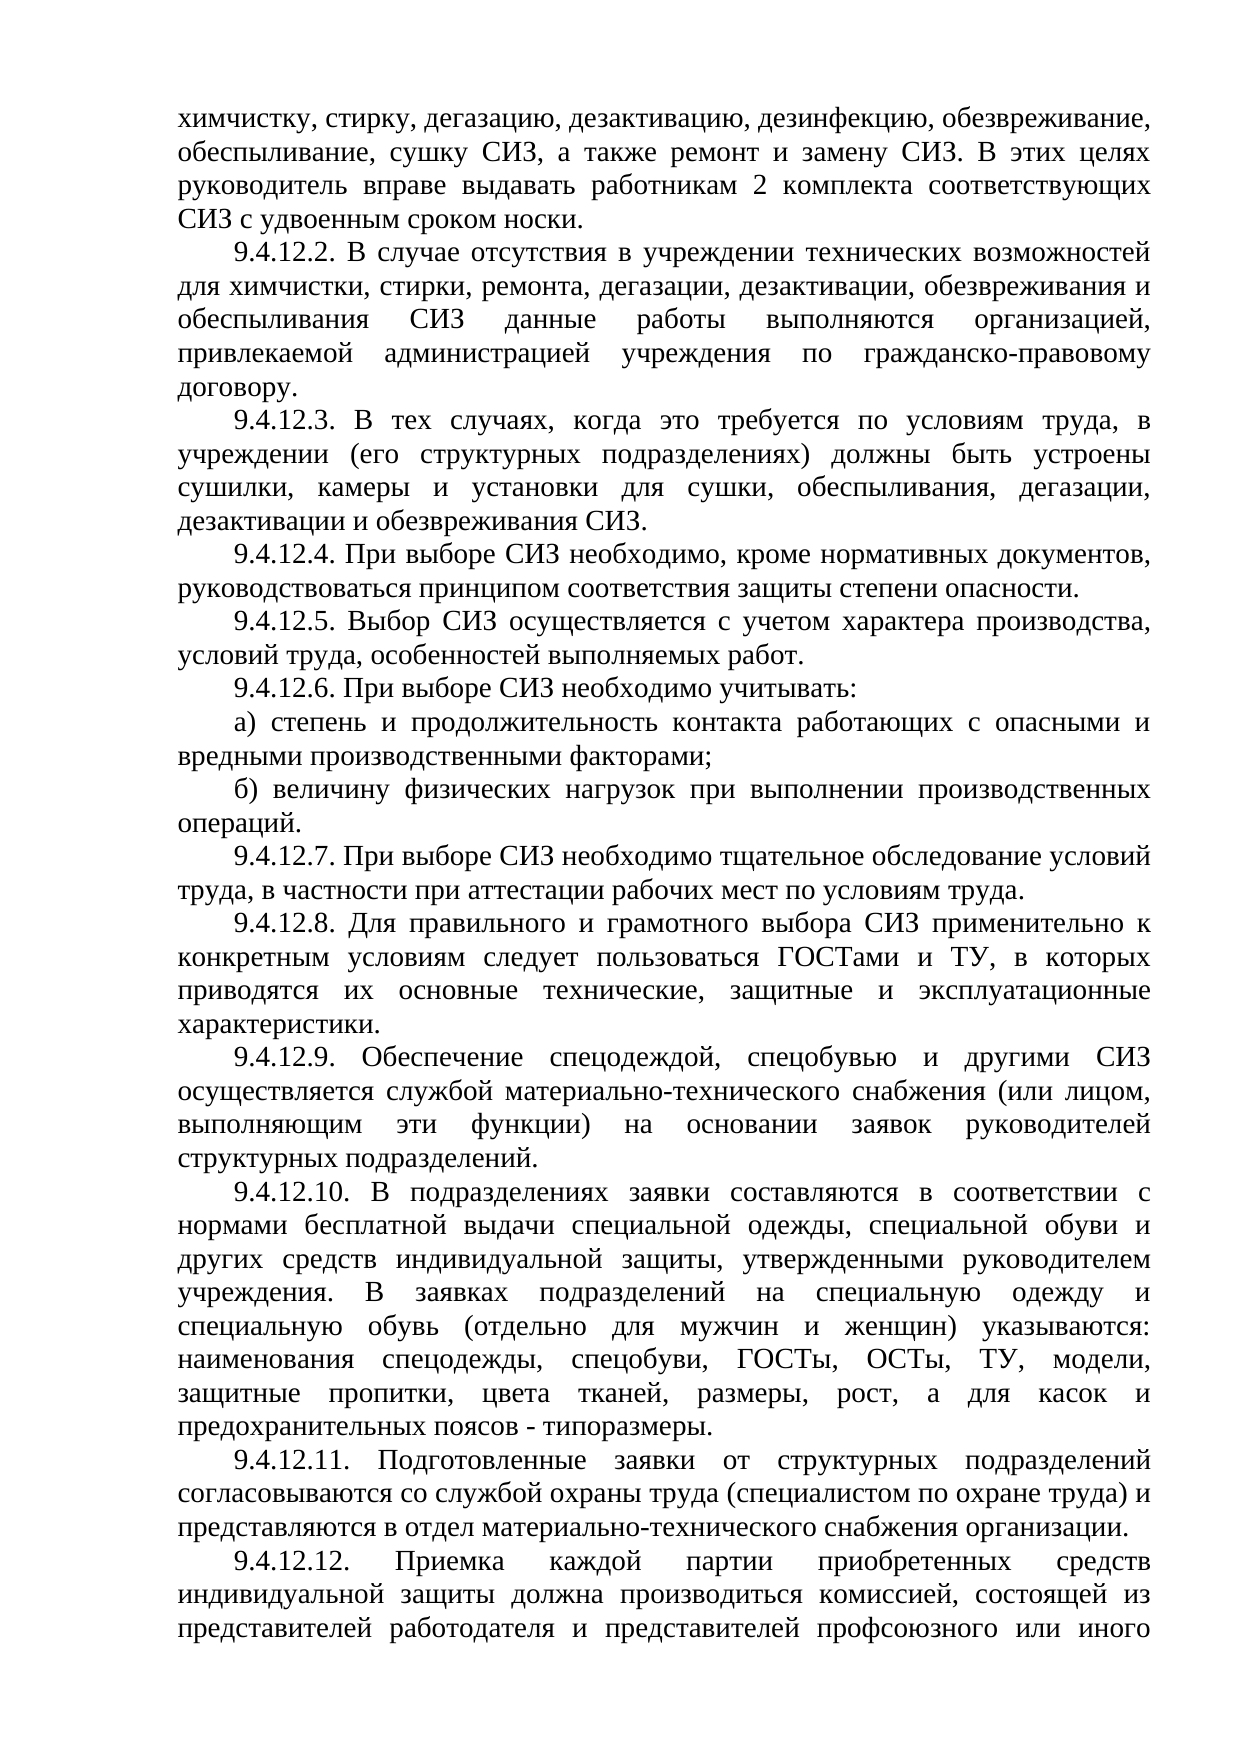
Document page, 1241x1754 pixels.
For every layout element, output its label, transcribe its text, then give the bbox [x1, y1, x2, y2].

text 9.4.12.3. В тех случаях, когда это требуется по условиям труда, в учреждении (его структурных подразделениях) должны быть устроены сушилки, камеры и установки для сушки, обеспыливания, дегазации, дезактивации и обезвреживания СИЗ. [177, 402, 1152, 536]
text 9.4.12.9. Обеспечение спецодеждой, спецобувью и другими СИЗ осуществляется службой материально-технического снабжения (или лицом, выполняющим эти функции) на основании заявок руководителей структурных подразделений. [177, 1039, 1152, 1174]
text 9.4.12.2. В случае отсутствия в учреждении технических возможностей для химчистки, стирки, ремонта, дегазации, дезактивации, обезвреживания и обеспыливания СИЗ данные работы выполняются организацией, привлекаемой администрацией учреждения по гражданско-правовому договору. [177, 234, 1152, 402]
text 9.4.12.7. При выборе СИЗ необходимо тщательное обследование условий труда, в частности при аттестации рабочих мест по условиям труда. [177, 838, 1152, 905]
text 9.4.12.6. При выборе СИЗ необходимо учитывать: [177, 671, 1152, 704]
text а) степень и продолжительность контакта работающих с опасными и вредными производственными факторами; [177, 704, 1152, 771]
text 9.4.12.4. При выборе СИЗ необходимо, кроме нормативных документов, руководствоваться принципом соответствия защиты степени опасности. [177, 536, 1152, 603]
text б) величину физических нагрузок при выполнении производственных операций. [177, 771, 1152, 838]
text 9.4.12.10. В подразделениях заявки составляются в соответствии с нормами бесплатной выдачи специальной одежды, специальной обуви и других средств индивидуальной защиты, утвержденными руководителем учреждения. В заявках подразделений на специальную одежду и специальную обувь (отдельно для мужчин и женщин) указываются: наименования спецодежды, спецобуви, ГОСТы, ОСТы, ТУ, модели, защитные пропитки, цвета тканей, размеры, рост, а для касок и предохранительных поясов - типоразмеры. [177, 1174, 1152, 1442]
text 9.4.12.5. Выбор СИЗ осуществляется с учетом характера производства, условий труда, особенностей выполняемых работ. [177, 603, 1152, 671]
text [177, 100, 1152, 234]
text 9.4.12.8. Для правильного и грамотного выбора СИЗ применительно к конкретным условиям следует пользоваться ГОСТами и ТУ, в которых приводятся их основные технические, защитные и эксплуатационные характеристики. [177, 905, 1152, 1039]
text 9.4.12.11. Подготовленные заявки от структурных подразделений согласовываются со службой охраны труда (специалистом по охране труда) и представляются в отдел материально-технического снабжения организации. [177, 1442, 1152, 1543]
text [177, 1543, 1152, 1643]
